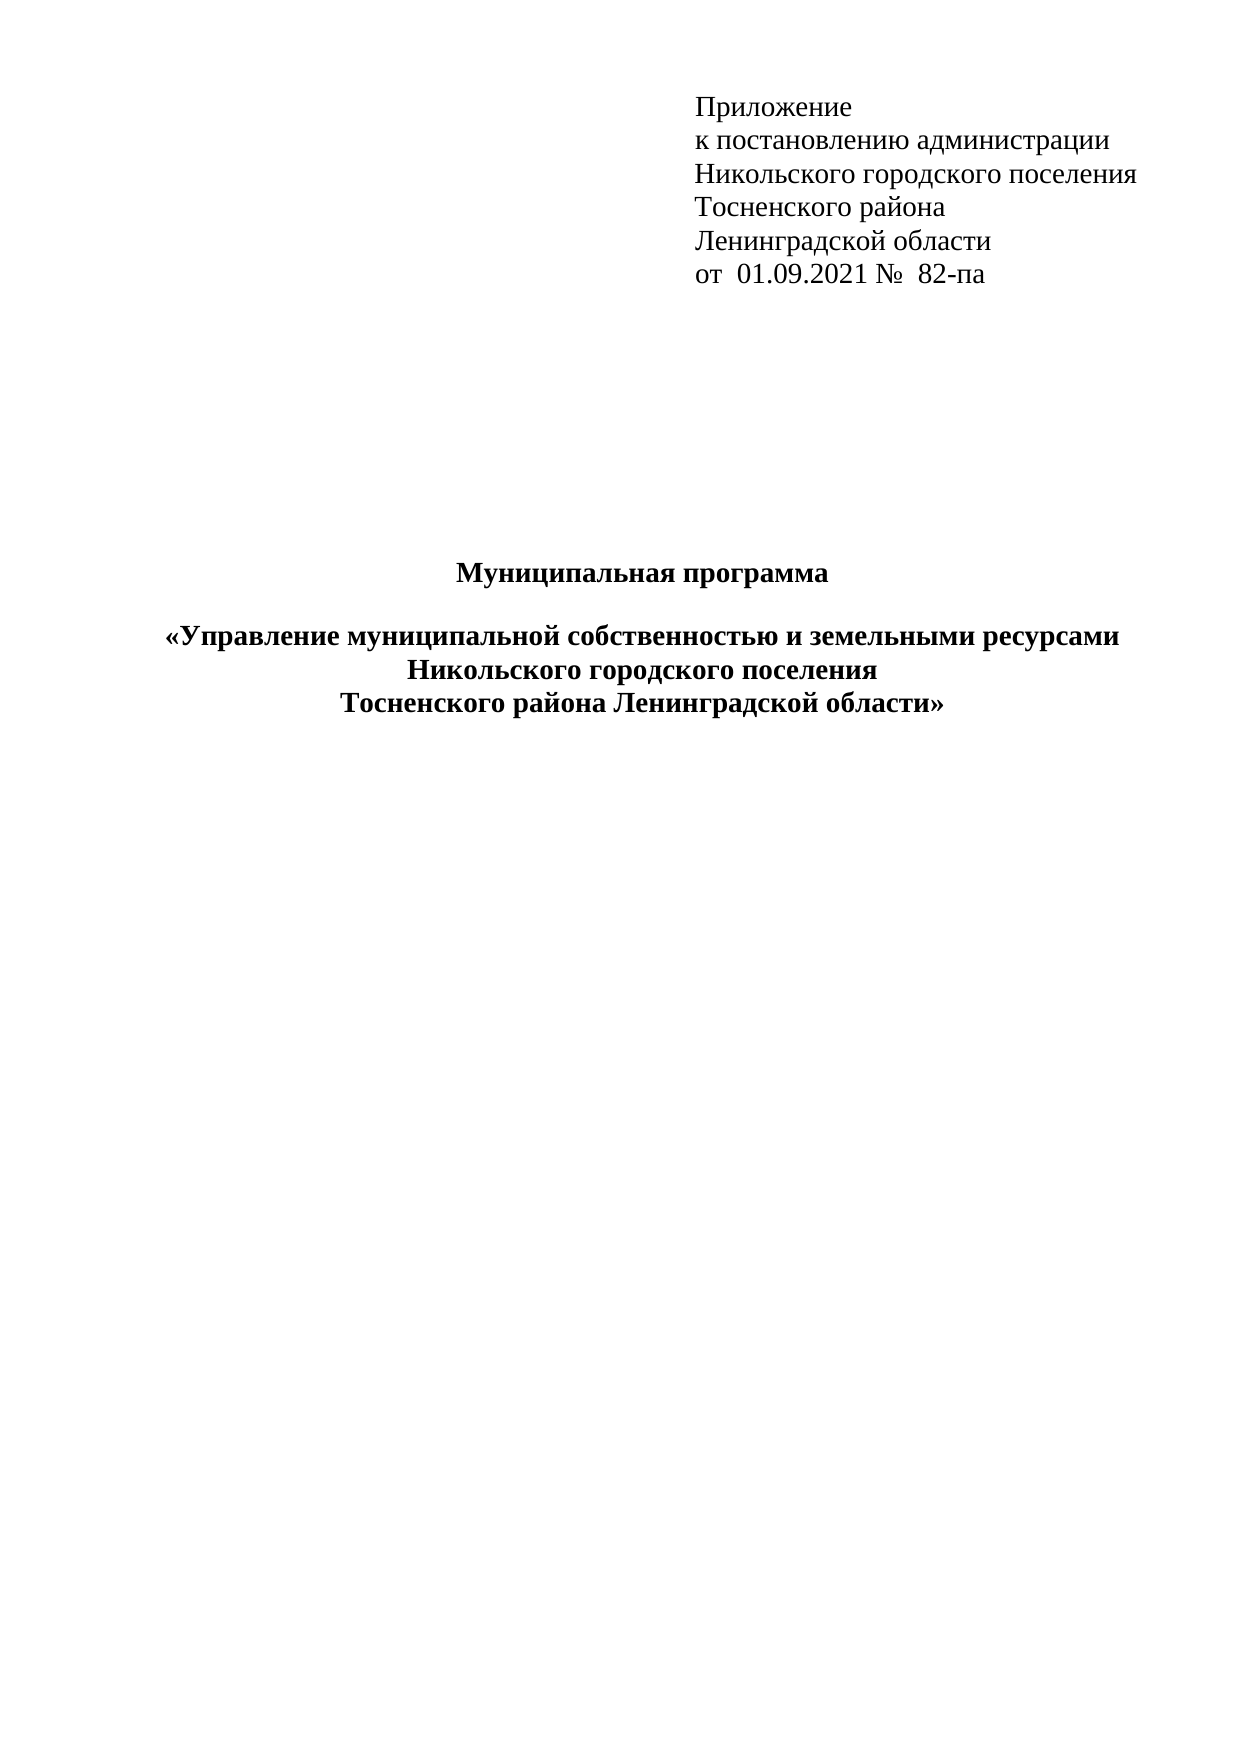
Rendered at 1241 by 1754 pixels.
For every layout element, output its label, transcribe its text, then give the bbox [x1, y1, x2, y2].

text Муниципальная программа [133, 556, 1152, 589]
text от 01.09.2021 № 82-па [694, 256, 1152, 290]
text Тосненского района Ленинградской области» [133, 685, 1152, 719]
text «Управление муниципальной собственностью и земельными ресурсами Никольского городского поселения [133, 618, 1152, 685]
text к постановлению администрации Никольского городского поселения Тосненского района [694, 122, 1152, 223]
text Ленинградской области [694, 223, 1152, 256]
text Приложение [694, 89, 1134, 122]
